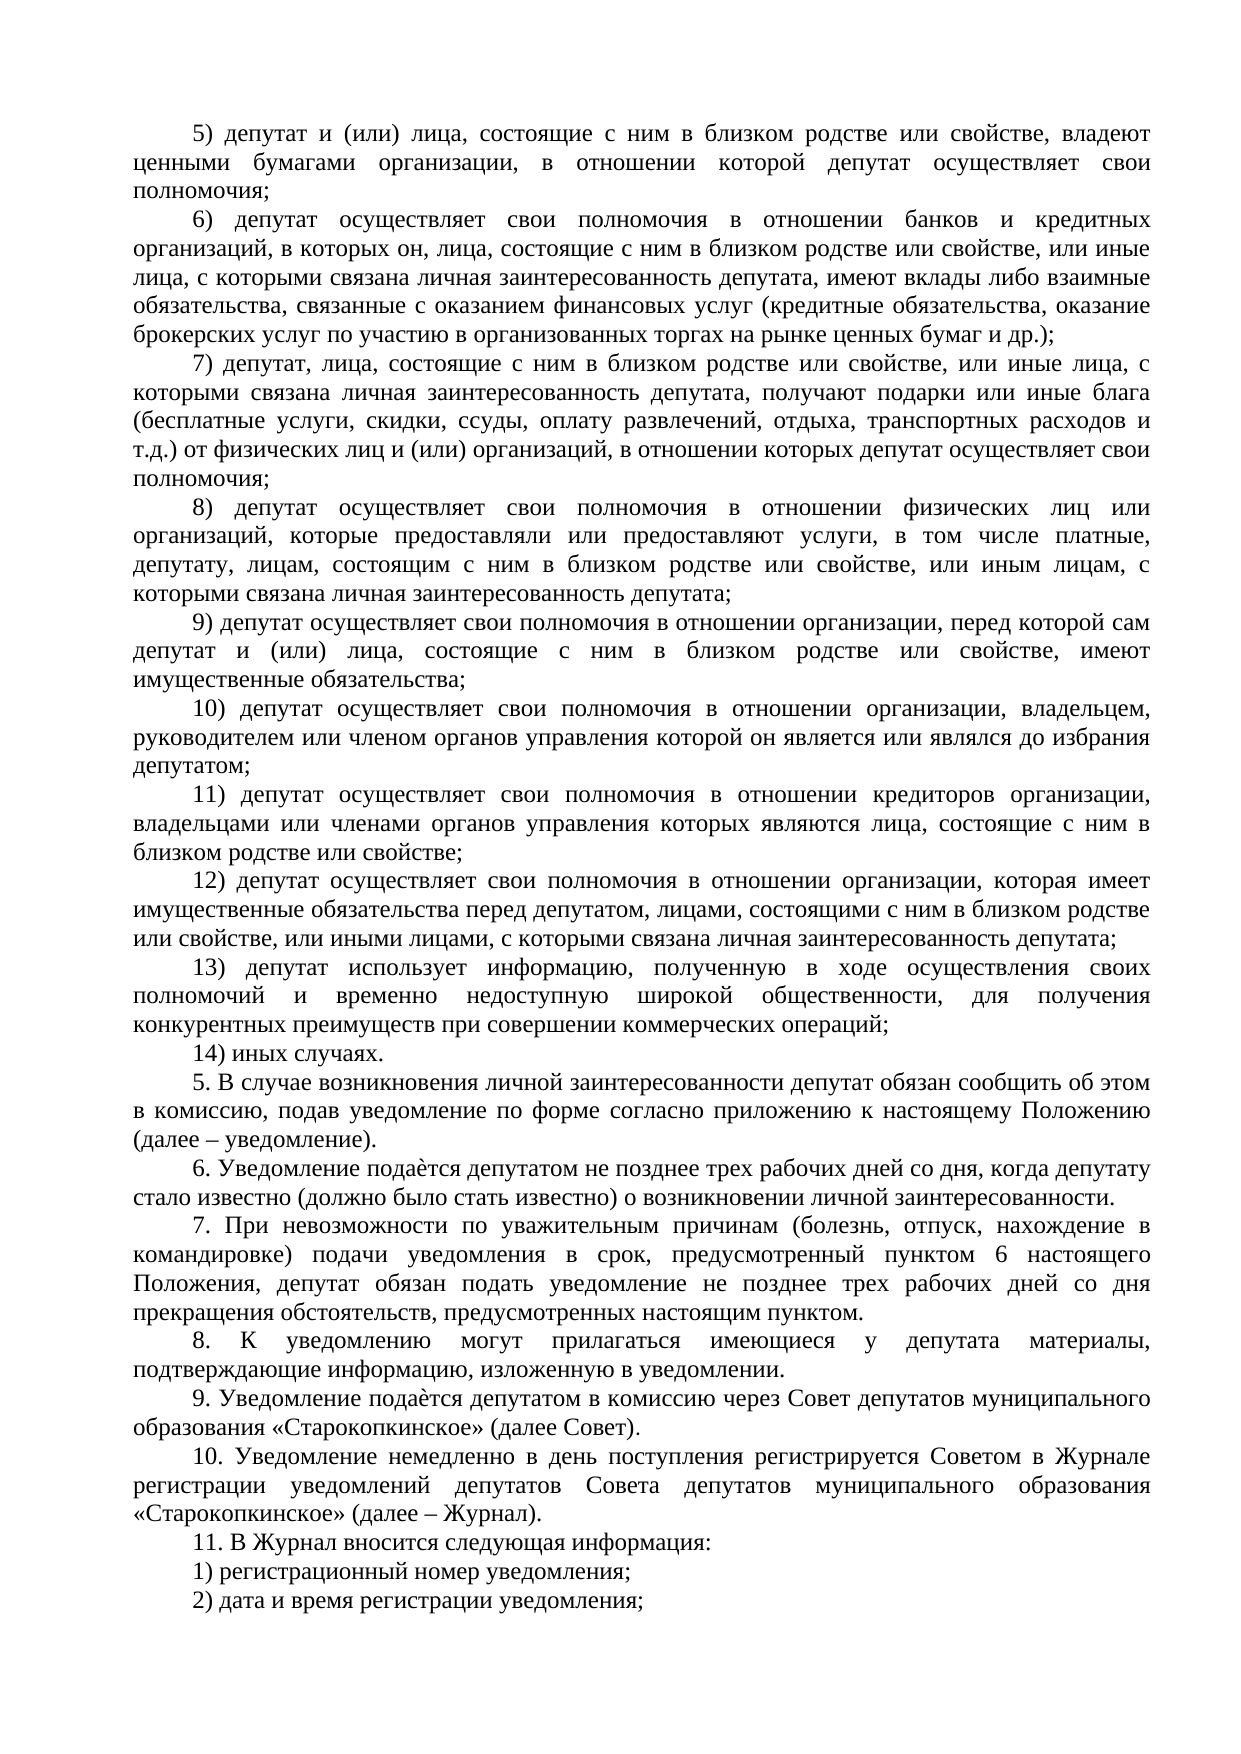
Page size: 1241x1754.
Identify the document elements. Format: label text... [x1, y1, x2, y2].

text 6. Уведомление подаѐтся депутатом не позднее трех рабочих дней со дня, когда депутату стало известно (должно было стать известно) о возникновении личной заинтересованности. [133, 1153, 1152, 1211]
text 11. В Журнал вносится следующая информация: [133, 1527, 1152, 1556]
text 14) иных случаях. [133, 1038, 1152, 1067]
text 7) депутат, лица, состоящие с ним в близком родстве или свойстве, или иные лица, с которыми связана личная заинтересованность депутата, получают подарки или иные блага (бесплатные услуги, скидки, ссуды, оплату развлечений, отдыха, транспортных расходов и т.д.) от физических лиц и (или) организаций, в отношении которых депутат осуществляет свои полномочия; [133, 348, 1152, 492]
text 10. Уведомление немедленно в день поступления регистрируется Советом в Журнале регистрации уведомлений депутатов Совета депутатов муниципального образования «Старокопкинское» (далее – Журнал). [133, 1441, 1152, 1527]
text 5. В случае возникновения личной заинтересованности депутат обязан сообщить об этом в комиссию, подав уведомление по форме согласно приложению к настоящему Положению (далее – уведомление). [133, 1067, 1152, 1153]
text 5) депутат и (или) лица, состоящие с ним в близком родстве или свойстве, владеют ценными бумагами организации, в отношении которой депутат осуществляет свои полномочия; [133, 118, 1152, 204]
text 9. Уведомление подаѐтся депутатом в комиссию через Совет депутатов муниципального образования «Старокопкинское» (далее Совет). [133, 1383, 1152, 1441]
text 12) депутат осуществляет свои полномочия в отношении организации, которая имеет имущественные обязательства перед депутатом, лицами, состоящими с ним в близком родстве или свойстве, или иными лицами, с которыми связана личная заинтересованность депутата; [133, 866, 1152, 952]
text 6) депутат осуществляет свои полномочия в отношении банков и кредитных организаций, в которых он, лица, состоящие с ним в близком родстве или свойстве, или иные лица, с которыми связана личная заинтересованность депутата, имеют вклады либо взаимные обязательства, связанные с оказанием финансовых услуг (кредитные обязательства, оказание брокерских услуг по участию в организованных торгах на рынке ценных бумаг и др.); [133, 204, 1152, 348]
text 8) депутат осуществляет свои полномочия в отношении физических лиц или организаций, которые предоставляли или предоставляют услуги, в том числе платные, депутату, лицам, состоящим с ним в близком родстве или свойстве, или иным лицам, с которыми связана личная заинтересованность депутата; [133, 492, 1152, 607]
text 2) дата и время регистрации уведомления; [133, 1585, 1152, 1613]
text 11) депутат осуществляет свои полномочия в отношении кредиторов организации, владельцами или членами органов управления которых являются лица, состоящие с ним в близком родстве или свойстве; [133, 779, 1152, 866]
text 9) депутат осуществляет свои полномочия в отношении организации, перед которой сам депутат и (или) лица, состоящие с ним в близком родстве или свойстве, имеют имущественные обязательства; [133, 607, 1152, 693]
text 10) депутат осуществляет свои полномочия в отношении организации, владельцем, руководителем или членом органов управления которой он является или являлся до избрания депутатом; [133, 693, 1152, 779]
text 8. К уведомлению могут прилагаться имеющиеся у депутата материалы, подтверждающие информацию, изложенную в уведомлении. [133, 1326, 1152, 1383]
text 7. При невозможности по уважительным причинам (болезнь, отпуск, нахождение в командировке) подачи уведомления в срок, предусмотренный пунктом 6 настоящего Положения, депутат обязан подать уведомление не позднее трех рабочих дней со дня прекращения обстоятельств, предусмотренных настоящим пунктом. [133, 1211, 1152, 1326]
text 1) регистрационный номер уведомления; [133, 1556, 1152, 1585]
text 13) депутат использует информацию, полученную в ходе осуществления своих полномочий и временно недоступную широкой общественности, для получения конкурентных преимуществ при совершении коммерческих операций; [133, 952, 1152, 1038]
